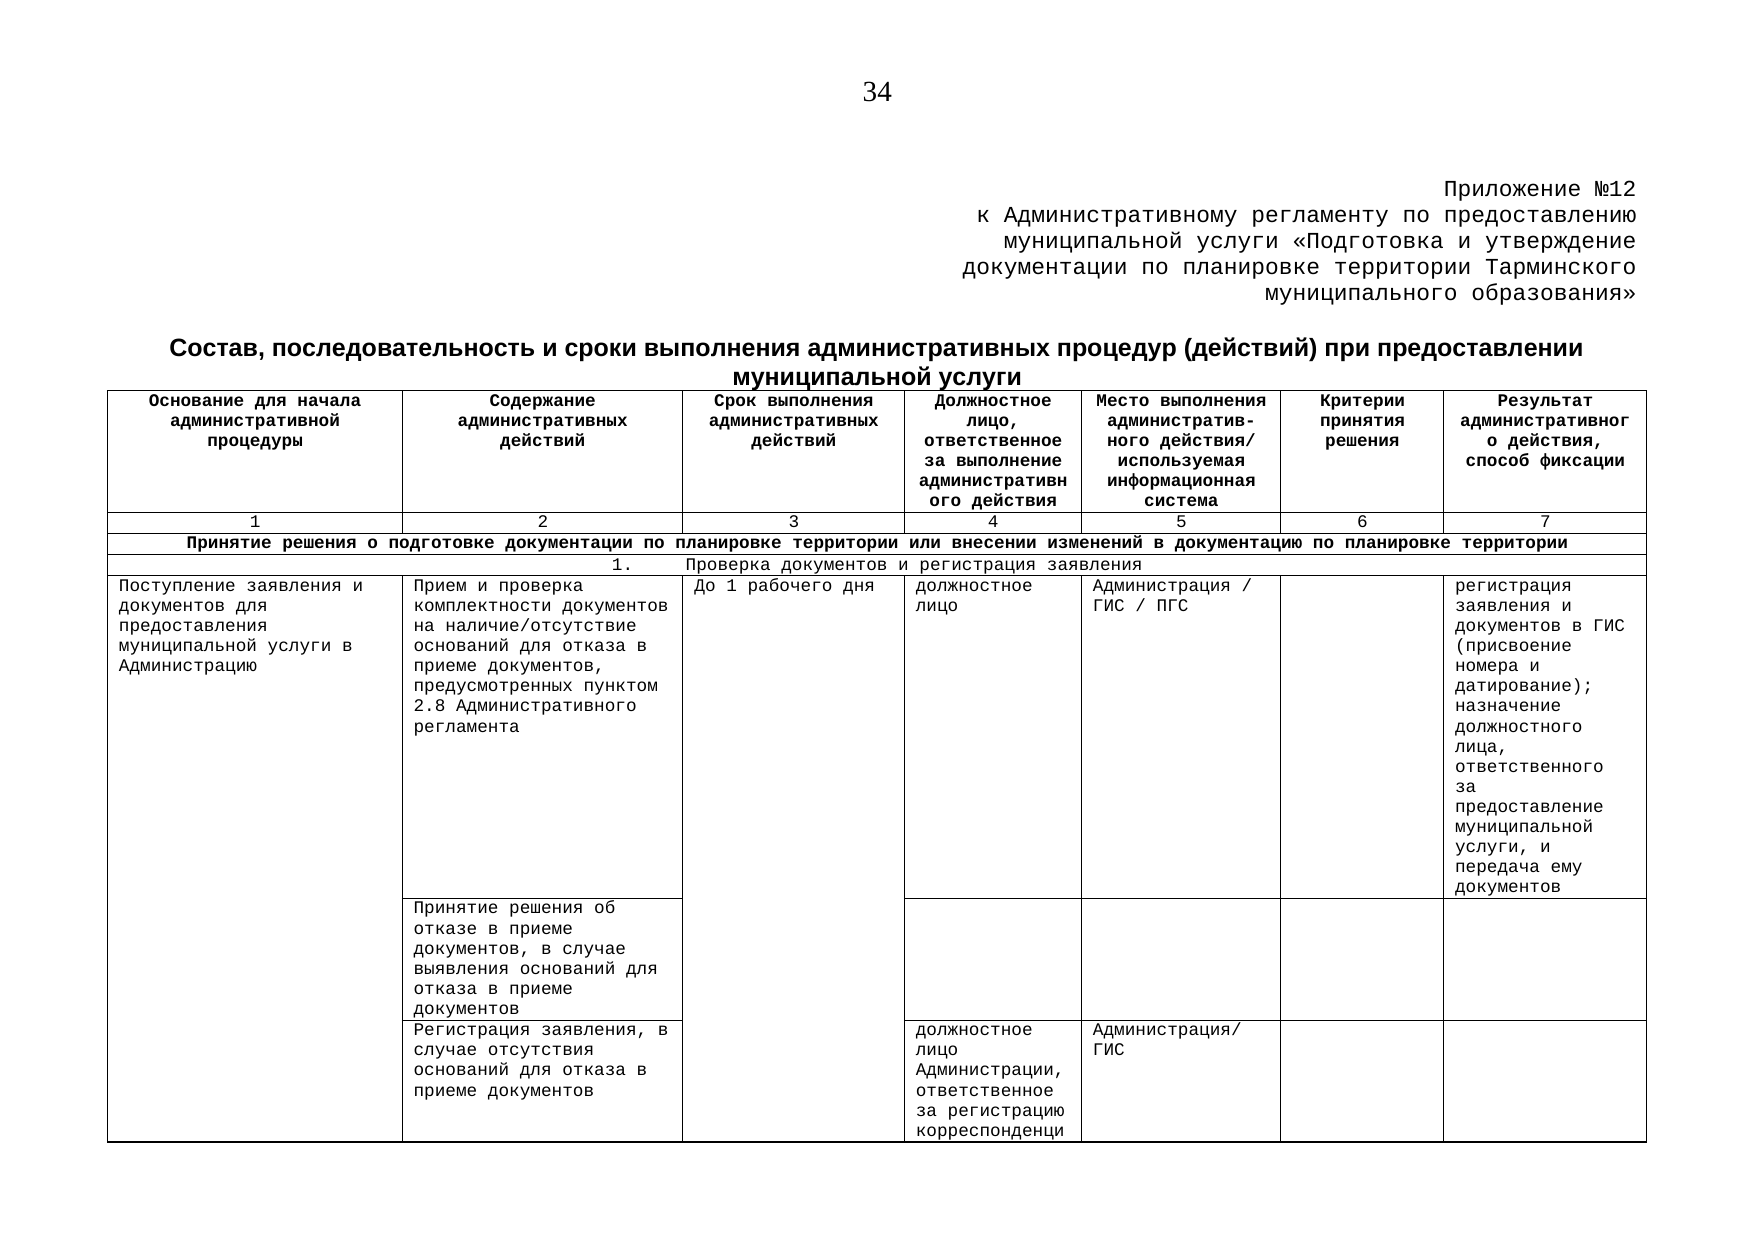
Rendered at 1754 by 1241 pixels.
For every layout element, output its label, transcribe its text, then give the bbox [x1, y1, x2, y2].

text документации по планировке территории Тарминского [118, 255, 1636, 281]
table_cell 7 [1444, 513, 1646, 533]
table_cell Принятие решения о подготовке документации по планировке территории или внесении изменений в документацию по планировке территории [108, 534, 1646, 554]
text Состав, последовательность и сроки выполнения административных процедур (действий) при предоставлении [118, 333, 1636, 362]
table_cell Администрация/ГИС [1082, 1021, 1280, 1141]
text к Административному регламенту по предоставлению [118, 203, 1636, 229]
table_cell [1082, 899, 1280, 1020]
text муниципальной услуги «Подготовка и утверждение [118, 229, 1636, 255]
text Приложение №12 [118, 177, 1636, 203]
table_cell 4 [905, 513, 1081, 533]
table_cell должностное лицо [905, 576, 1081, 898]
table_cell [905, 1021, 1081, 1141]
table_cell регистрация заявления и документов в ГИС (присвоение номера и датирование); назначение должностного лица, ответственного за предоставление муниципальной услуги, и передача ему документов [1444, 576, 1646, 898]
table_cell Проверка документов и регистрация заявления [108, 555, 1646, 575]
table_header Срок выполнения административных действий [683, 391, 904, 512]
table_cell 3 [683, 513, 904, 533]
table_cell Поступление заявления и документов для предоставления муниципальной услуги в Администрацию [108, 576, 402, 1141]
table_cell [1444, 899, 1646, 1020]
table_header Результат административного действия, способ фиксации [1444, 391, 1646, 512]
table_header Основание для начала административной процедуры [108, 391, 402, 512]
table_header Содержание административных действий [403, 391, 682, 512]
table_header Место выполнения административ-ного действия/ используемая информационная система [1082, 391, 1280, 512]
table_cell Прием и проверка комплектности документов на наличие/отсутствие оснований для отказа в приеме документов, предусмотренных пунктом 2.8 Административного регламента [403, 576, 682, 898]
table_cell 5 [1082, 513, 1280, 533]
table_cell 6 [1281, 513, 1443, 533]
text муниципальной услуги [118, 362, 1636, 390]
text муниципального образования» [118, 281, 1636, 307]
table_cell [1444, 1021, 1646, 1141]
table_cell [1281, 576, 1443, 898]
table_header Критерии принятия решения [1281, 391, 1443, 512]
table_header Должностное лицо, ответственное за выполнение административного действия [905, 391, 1081, 512]
table_cell 2 [403, 513, 682, 533]
table_cell [1281, 899, 1443, 1020]
table_cell [1281, 1021, 1443, 1141]
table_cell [403, 1021, 682, 1141]
table_cell До 1 рабочего дня [683, 576, 904, 1141]
table_cell [905, 899, 1081, 1020]
table_cell 1 [108, 513, 402, 533]
table_cell Принятие решения об отказе в приеме документов, в случае выявления оснований для отказа в приеме документов [403, 899, 682, 1020]
table_cell Администрация / ГИС / ПГС [1082, 576, 1280, 898]
